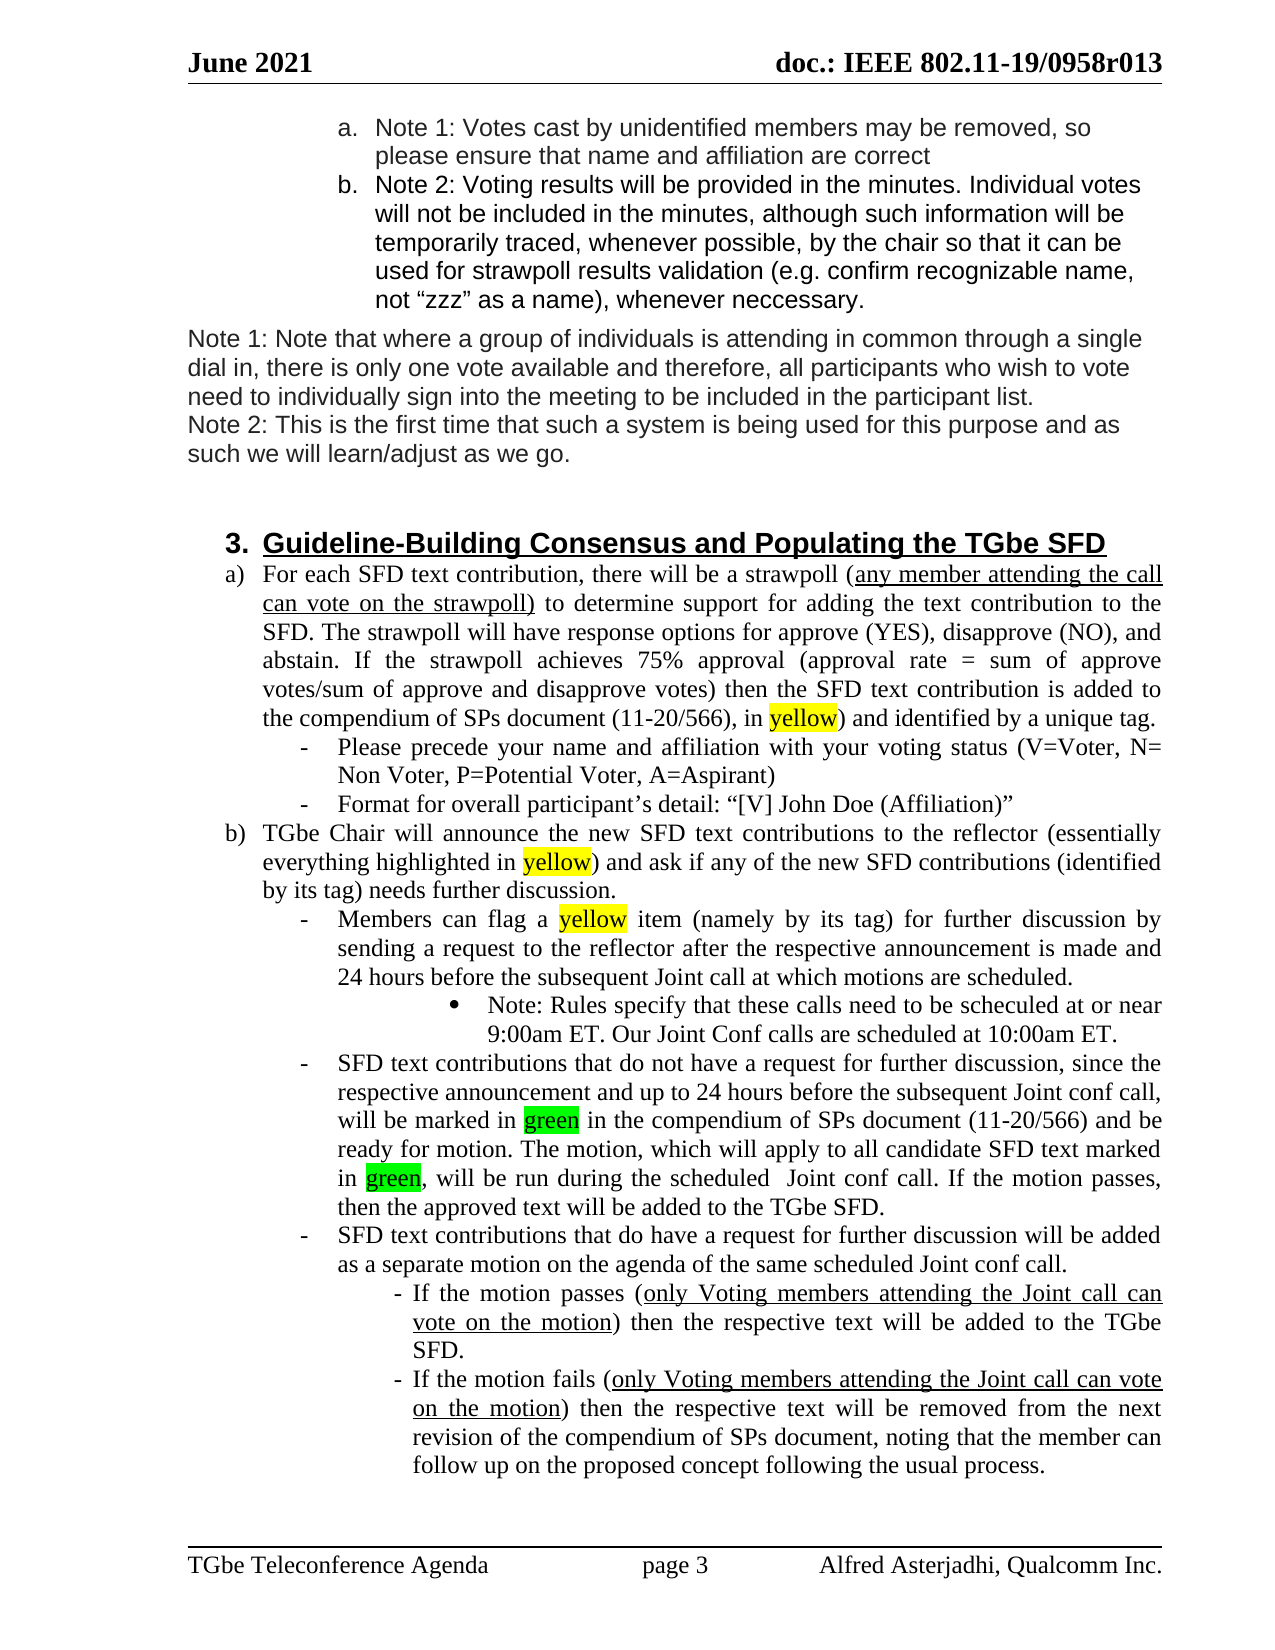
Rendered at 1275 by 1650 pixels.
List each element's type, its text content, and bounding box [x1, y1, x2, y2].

list Note 2: Voting results will be provided in the minutes. Individual votes will not be included in the minutes, although such information will be temporarily traced, whenever possible, by the chair so that it can be used for strawpoll results validation (e.g. confirm recognizable name, not “zzz” as a name), whenever neccessary. [337, 170, 1162, 314]
text Note 1: Note that where a group of individuals is attending in common through a single dial in, there is only one vote available and therefore, all participants who wish to vote need to individually sign into the meeting to be included in the participant list. [187, 324, 1162, 410]
list SFD text contributions that do have a request for further discussion will be added as a separate motion on the agenda of the same scheduled Joint conf call. [300, 1221, 1162, 1278]
list If the motion passes (only Voting members attending the Joint call can vote on the motion) then the respective text will be added to the TGbe SFD. [394, 1278, 1162, 1364]
subtitle Guideline-Building Consensus and Populating the TGbe SFD [225, 526, 1162, 559]
text Note 2: This is the first time that such a system is being used for this purpose and as such we will learn/adjust as we go. [187, 410, 1162, 468]
list SFD text contributions that do not have a request for further discussion, since the respective announcement and up to 24 hours before the subsequent Joint conf call, will be marked in green in the compendium of SPs document (11-20/566) and be ready for motion. The motion, which will apply to all candidate SFD text marked in green, will be run during the scheduled Joint conf call. If the motion passes, then the approved text will be added to the TGbe SFD. [300, 1048, 1162, 1221]
list If the motion fails (only Voting members attending the Joint call can vote on the motion) then the respective text will be removed from the next revision of the compendium of SPs document, noting that the member can follow up on the proposed concept following the usual process. [394, 1364, 1162, 1479]
list Note: Rules specify that these calls need to be scheculed at or near 9:00am ET. Our Joint Conf calls are scheduled at 10:00am ET. [450, 991, 1162, 1048]
list TGbe Chair will announce the new SFD text contributions to the reflector (essentially everything highlighted in yellow) and ask if any of the new SFD contributions (identified by its tag) needs further discussion. [225, 818, 1162, 904]
list Format for overall participant’s detail: “[V] John Doe (Affiliation)” [300, 789, 1162, 818]
list For each SFD text contribution, there will be a strawpoll (any member attending the call can vote on the strawpoll) to determine support for adding the text contribution to the SFD. The strawpoll will have response options for approve (YES), disapprove (NO), and abstain. If the strawpoll achieves 75% approval (approval rate = sum of approve votes/sum of approve and disapprove votes) then the SFD text contribution is added to the compendium of SPs document (11-20/566), in yellow) and identified by a unique tag. [225, 559, 1162, 732]
list Please precede your name and affiliation with your voting status (V=Voter, N= Non Voter, P=Potential Voter, A=Aspirant) [300, 732, 1162, 789]
list Members can flag a yellow item (namely by its tag) for further discussion by sending a request to the reflector after the respective announcement is made and 24 hours before the subsequent Joint call at which motions are scheduled. [300, 904, 1162, 991]
list Note 1: Votes cast by unidentified members may be removed, so please ensure that name and affiliation are correct [337, 112, 1162, 170]
